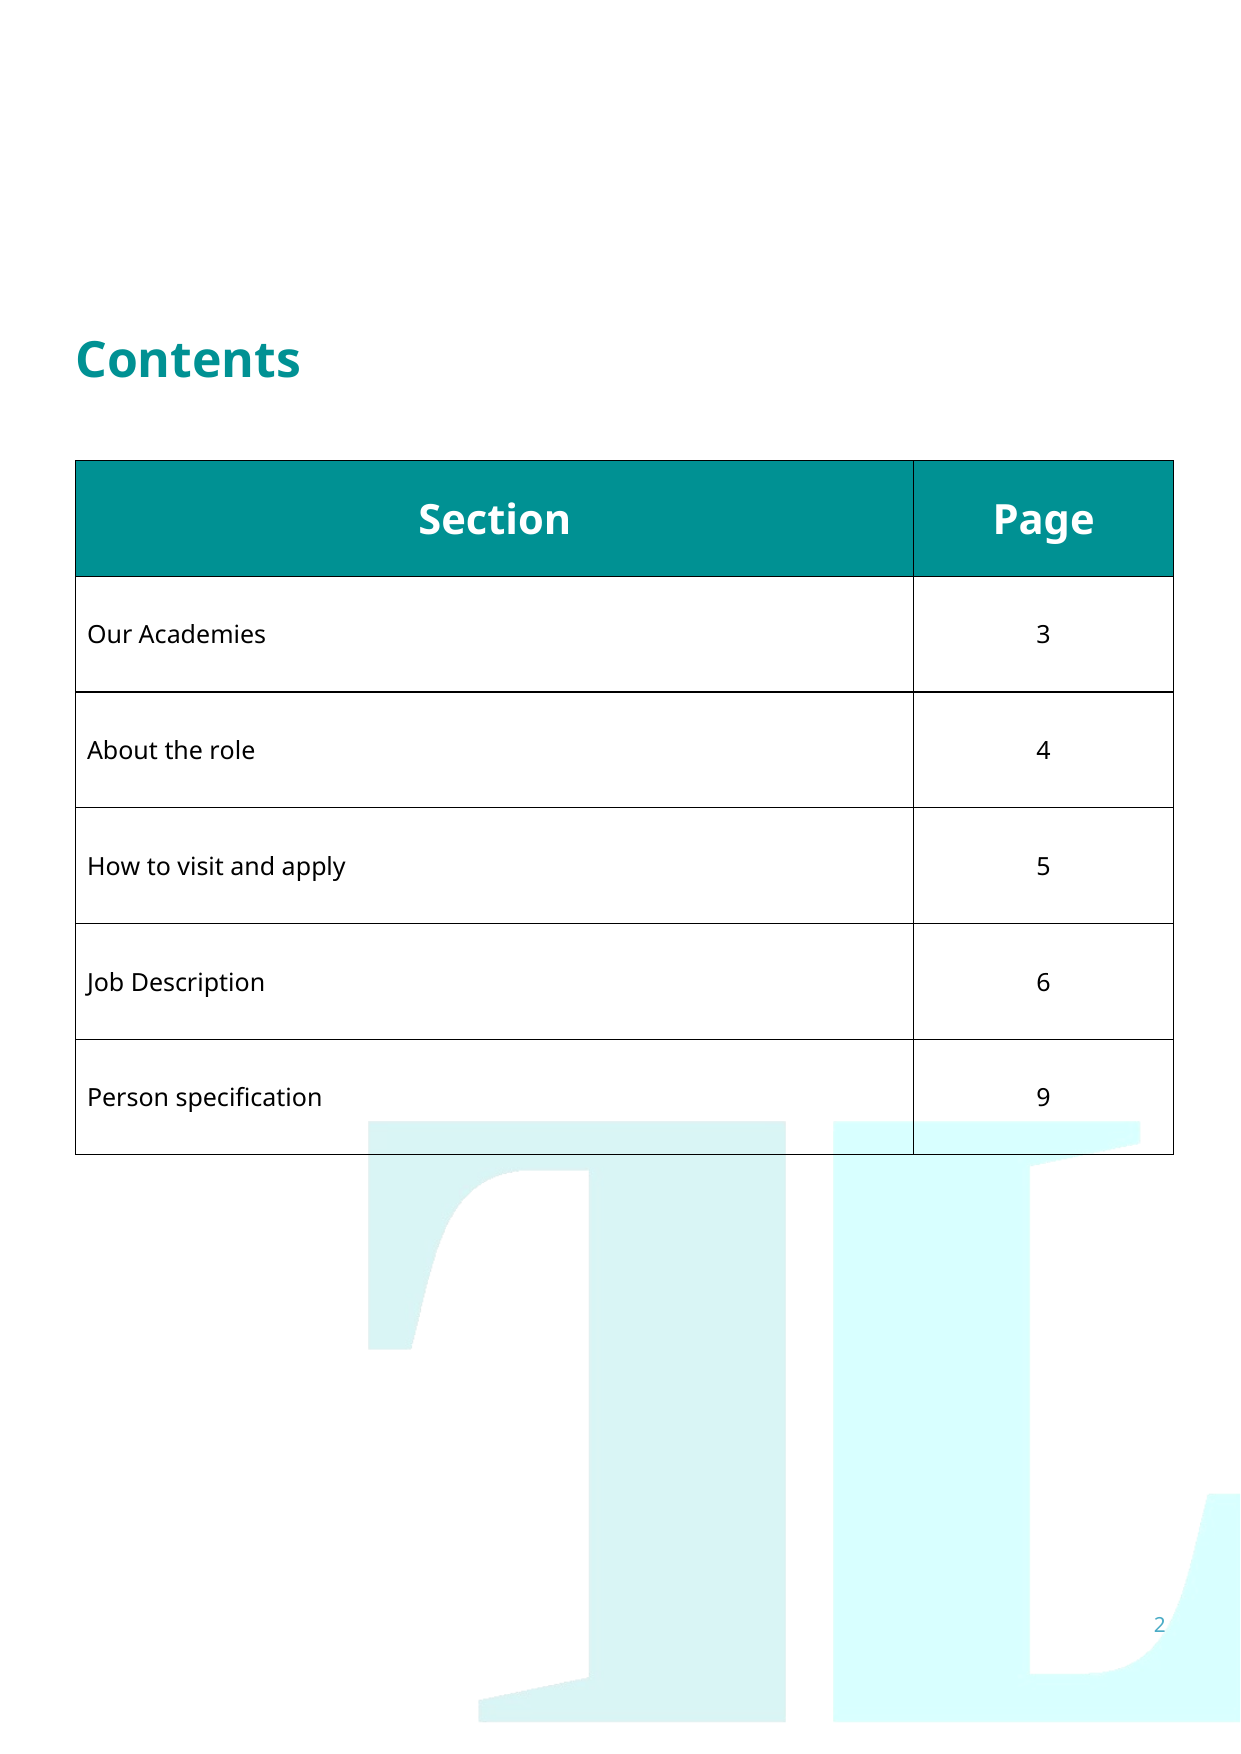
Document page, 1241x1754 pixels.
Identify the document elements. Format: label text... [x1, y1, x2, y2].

table_cell 3 [914, 577, 1173, 691]
table_cell 9 [914, 1040, 1173, 1154]
table_header Page [914, 461, 1173, 576]
table_cell How to visit and apply [76, 808, 913, 923]
table_cell 4 [914, 693, 1173, 807]
text Contents [75, 324, 1165, 392]
table_cell 6 [914, 924, 1173, 1039]
table_cell Our Academies [76, 577, 913, 691]
table_header Section [76, 461, 913, 576]
table_cell 5 [914, 808, 1173, 923]
table_cell Job Description [76, 924, 913, 1039]
table_cell About the role [76, 693, 913, 807]
table_cell Person specification [76, 1040, 913, 1154]
